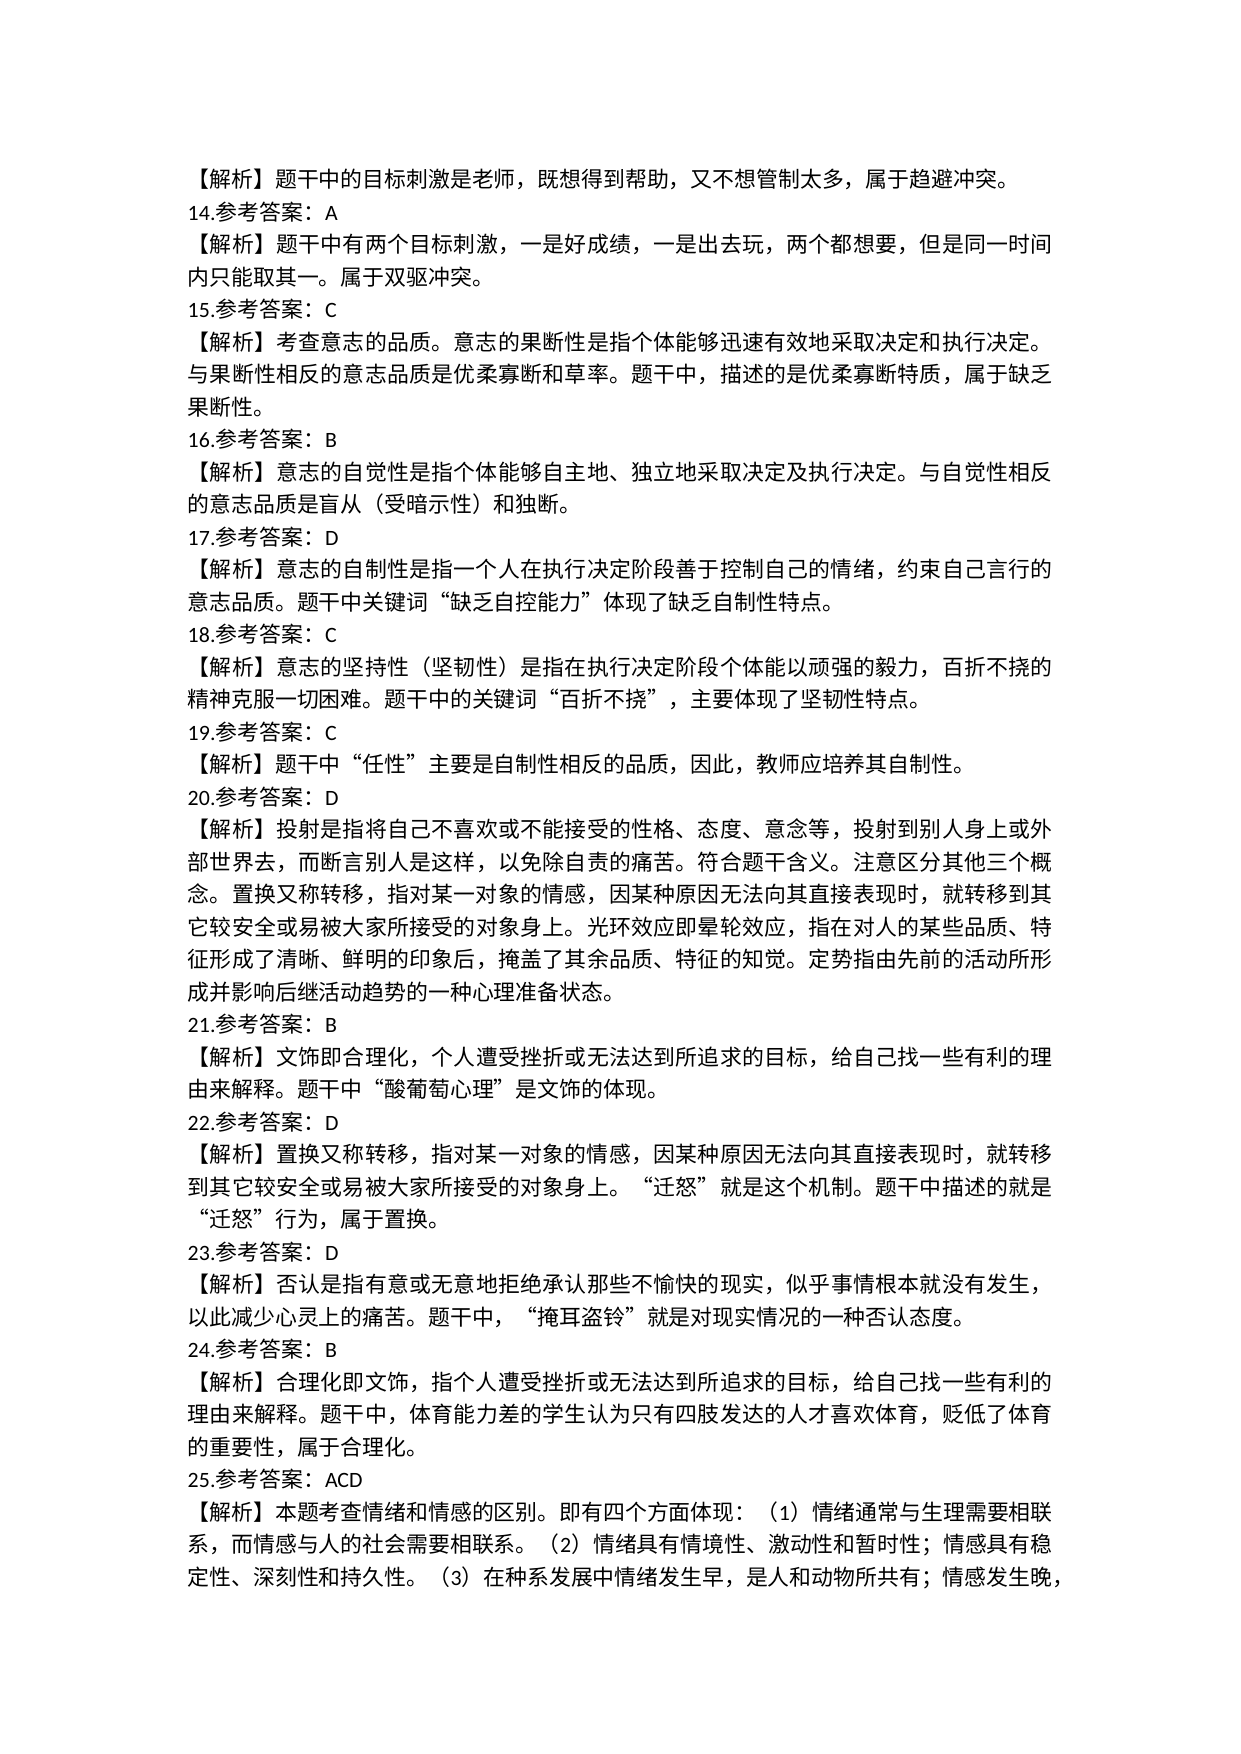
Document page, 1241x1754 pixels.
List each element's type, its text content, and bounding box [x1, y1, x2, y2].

text 17.参考答案：D [187, 519, 1053, 552]
text 【解析】合理化即文饰，指个人遭受挫折或无法达到所追求的目标，给自己找一些有利的理由来解释。题干中，体育能力差的学生认为只有四肢发达的人才喜欢体育，贬低了体育的重要性，属于合理化。 [187, 1364, 1053, 1462]
text 【解析】题干中有两个目标刺激，一是好成绩，一是出去玩，两个都想要，但是同一时间内只能取其一。属于双驱冲突。 [187, 227, 1053, 292]
text 【解析】意志的自觉性是指个体能够自主地、独立地采取决定及执行决定。与自觉性相反的意志品质是盲从（受暗示性）和独断。 [187, 454, 1053, 519]
text 【解析】考查意志的品质。意志的果断性是指个体能够迅速有效地采取决定和执行决定。与果断性相反的意志品质是优柔寡断和草率。题干中，描述的是优柔寡断特质，属于缺乏果断性。 [187, 324, 1053, 422]
text 22.参考答案：D [187, 1104, 1053, 1137]
text 20.参考答案：D [187, 779, 1053, 812]
text 【解析】投射是指将自己不喜欢或不能接受的性格、态度、意念等，投射到别人身上或外部世界去，而断言别人是这样，以免除自责的痛苦。符合题干含义。注意区分其他三个概念。置换又称转移，指对某一对象的情感，因某种原因无法向其直接表现时，就转移到其它较安全或易被大家所接受的对象身上。光环效应即晕轮效应，指在对人的某些品质、特征形成了清晰、鲜明的印象后，掩盖了其余品质、特征的知觉。定势指由先前的活动所形成并影响后继活动趋势的一种心理准备状态。 [187, 812, 1053, 1007]
text 【解析】置换又称转移，指对某一对象的情感，因某种原因无法向其直接表现时，就转移到其它较安全或易被大家所接受的对象身上。“迁怒”就是这个机制。题干中描述的就是“迁怒”行为，属于置换。 [187, 1137, 1053, 1234]
text 【解析】题干中“任性”主要是自制性相反的品质，因此，教师应培养其自制性。 [187, 747, 1053, 779]
text 25.参考答案：ACD [187, 1462, 1053, 1494]
text 14.参考答案：A [187, 194, 1053, 227]
text 19.参考答案：C [187, 714, 1053, 747]
text 【解析】题干中的目标刺激是老师，既想得到帮助，又不想管制太多，属于趋避冲突。 [187, 162, 1053, 194]
text 【解析】文饰即合理化，个人遭受挫折或无法达到所追求的目标，给自己找一些有利的理由来解释。题干中“酸葡萄心理”是文饰的体现。 [187, 1039, 1053, 1104]
text 【解析】意志的坚持性（坚韧性）是指在执行决定阶段个体能以顽强的毅力，百折不挠的精神克服一切困难。题干中的关键词“百折不挠”，主要体现了坚韧性特点。 [187, 649, 1053, 714]
text 18.参考答案：C [187, 617, 1053, 649]
text 【解析】意志的自制性是指一个人在执行决定阶段善于控制自己的情绪，约束自己言行的意志品质。题干中关键词“缺乏自控能力”体现了缺乏自制性特点。 [187, 552, 1053, 617]
text 16.参考答案：B [187, 422, 1053, 454]
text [187, 1494, 1053, 1592]
text 【解析】否认是指有意或无意地拒绝承认那些不愉快的现实，似乎事情根本就没有发生，以此减少心灵上的痛苦。题干中，“掩耳盗铃”就是对现实情况的一种否认态度。 [187, 1267, 1053, 1332]
text 15.参考答案：C [187, 292, 1053, 324]
text 21.参考答案：B [187, 1007, 1053, 1039]
text 24.参考答案：B [187, 1332, 1053, 1364]
text 23.参考答案：D [187, 1234, 1053, 1267]
